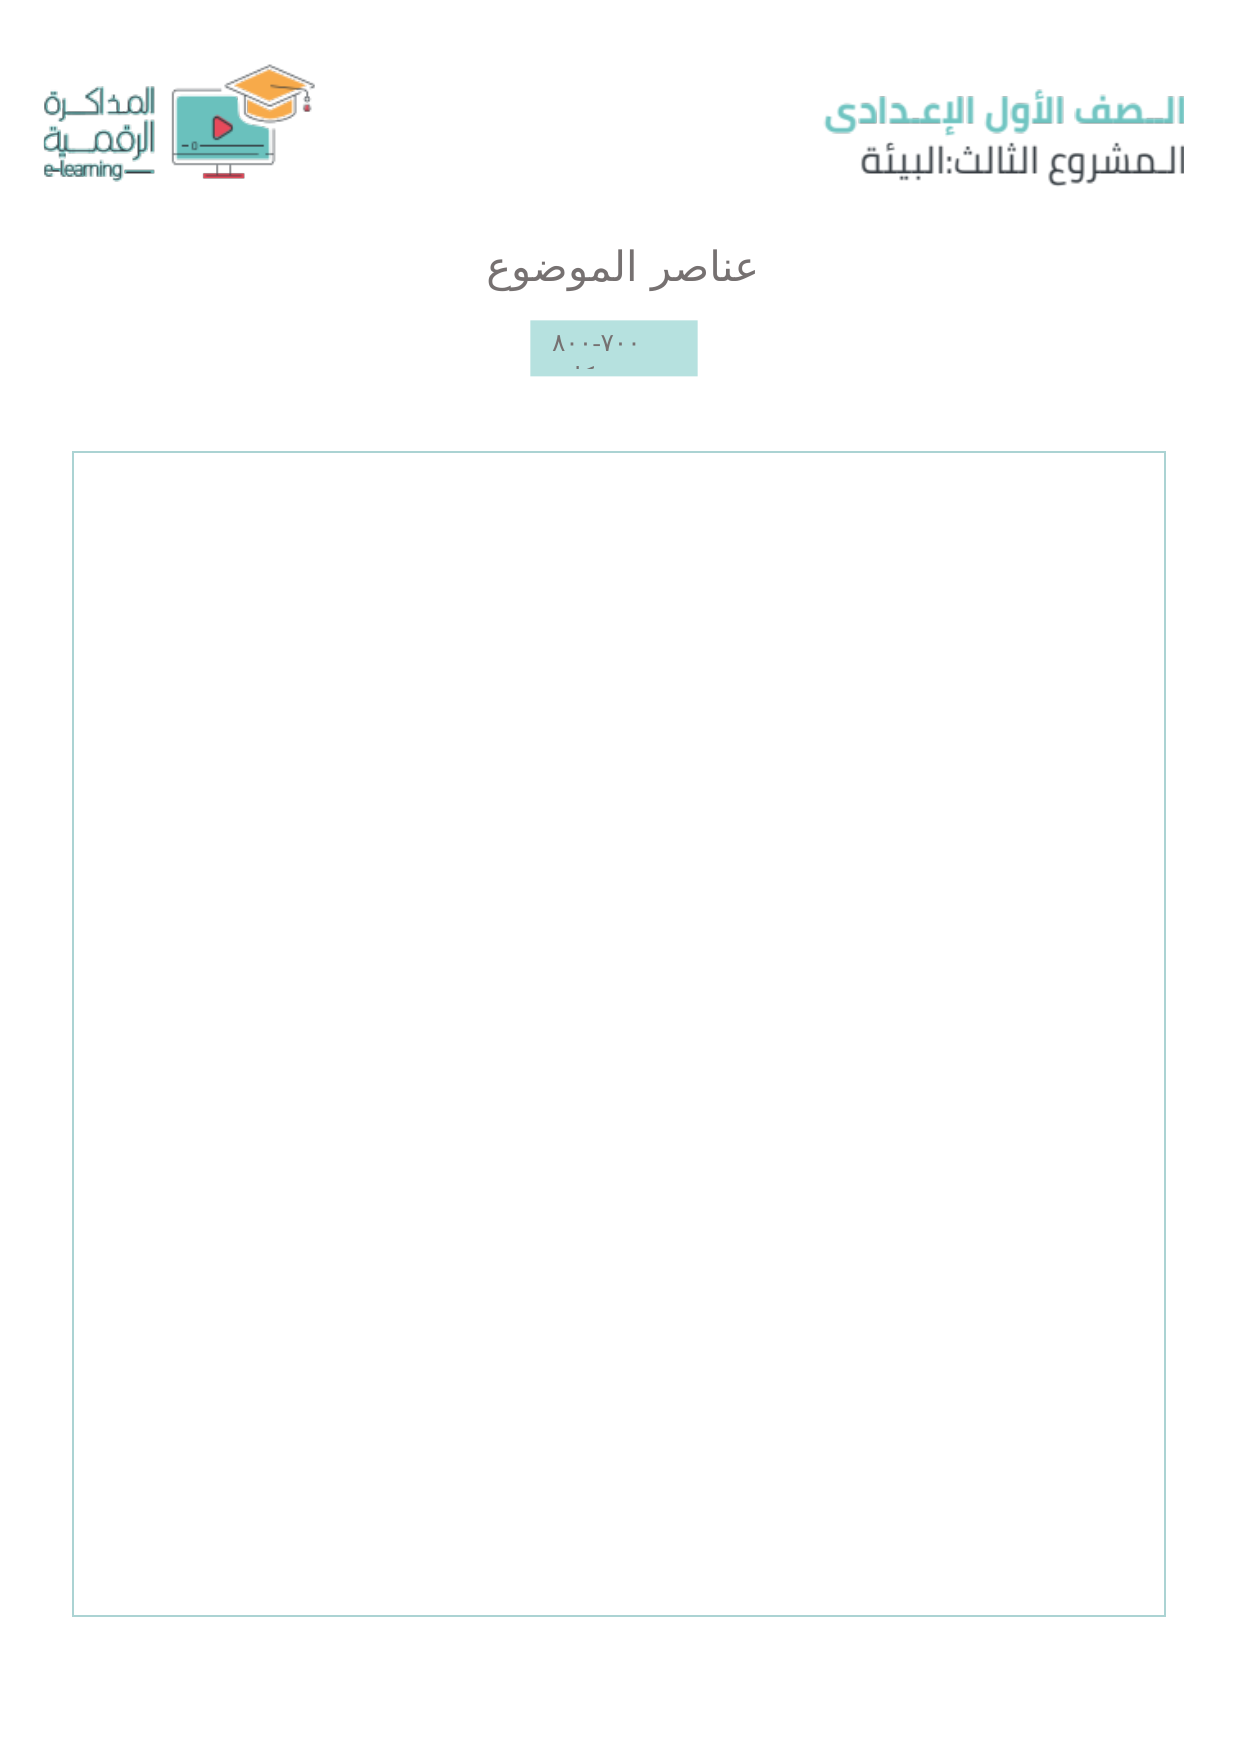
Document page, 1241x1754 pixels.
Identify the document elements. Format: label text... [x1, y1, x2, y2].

text عناصر الموضوع [150, 243, 1096, 291]
